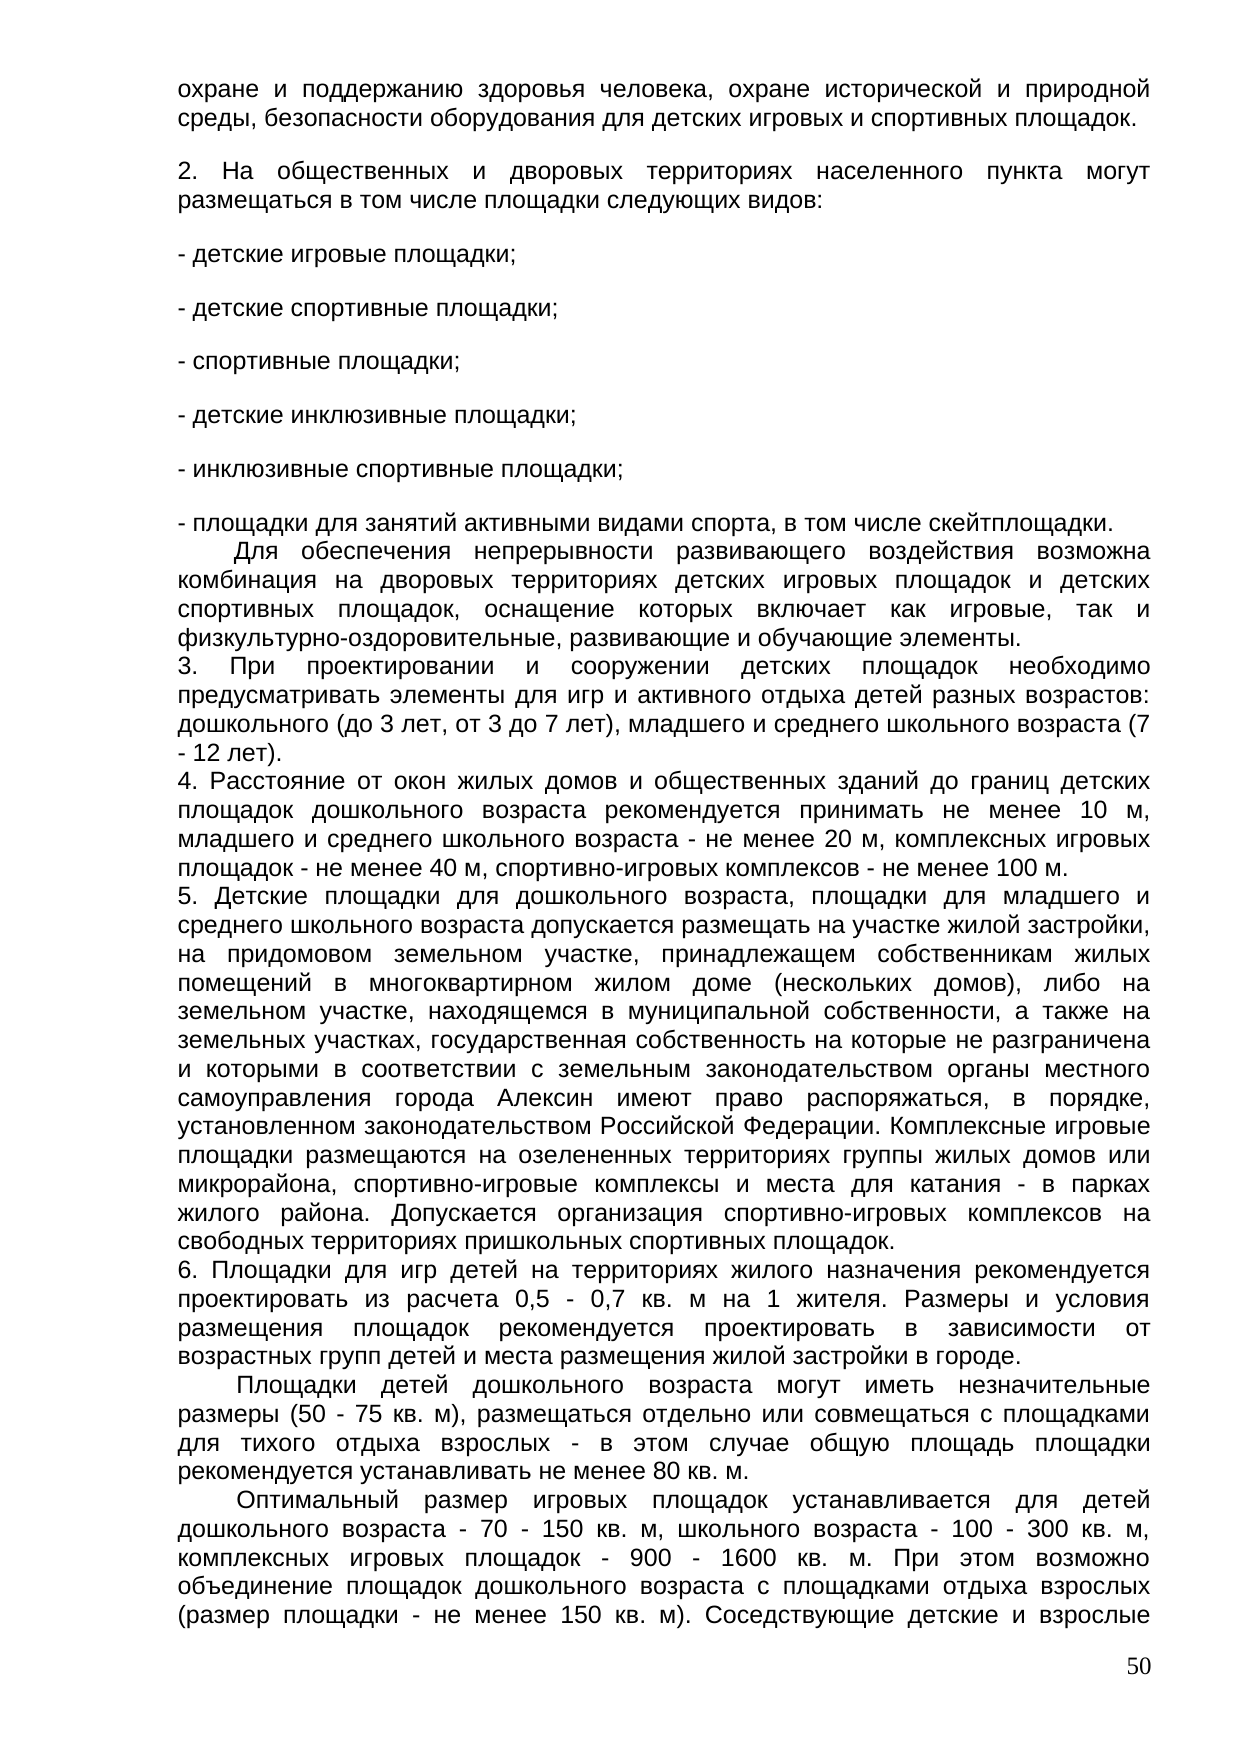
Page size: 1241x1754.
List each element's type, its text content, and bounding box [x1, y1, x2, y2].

text 4. Расстояние от окон жилых домов и общественных зданий до границ детских площадок дошкольного возраста рекомендуется принимать не менее , младшего и среднего школьного возраста - не менее , комплексных игровых площадок - не менее , спортивно-игровых комплексов - не менее . [177, 766, 1152, 881]
text Для обеспечения непрерывности развивающего воздействия возможна комбинация на дворовых территориях детских игровых площадок и детских спортивных площадок, оснащение которых включает как игровые, так и физкультурно-оздоровительные, развивающие и обучающие элементы. [177, 536, 1152, 651]
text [177, 74, 1152, 131]
text - инклюзивные спортивные площадки; [177, 454, 1152, 483]
text - спортивные площадки; [177, 346, 1152, 375]
text 5. Детские площадки для дошкольного возраста, площадки для младшего и среднего школьного возраста допускается размещать на участке жилой застройки, на придомовом земельном участке, принадлежащем собственникам жилых помещений в многоквартирном жилом доме (нескольких домов), либо на земельном участке, находящемся в муниципальной собственности, а также на земельных участках, государственная собственность на которые не разграничена и которыми в соответствии с земельным законодательством органы местного самоуправления города Алексин имеют право распоряжаться, в порядке, установленном законодательством Российской Федерации. Комплексные игровые площадки размещаются на озелененных территориях группы жилых домов или микрорайона, спортивно-игровые комплексы и места для катания - в парках жилого района. Допускается организация спортивно-игровых комплексов на свободных территориях пришкольных спортивных площадок. [177, 881, 1152, 1255]
text - детские спортивные площадки; [177, 293, 1152, 321]
text Площадки детей дошкольного возраста могут иметь незначительные размеры (50 - ), размещаться отдельно или совмещаться с площадками для тихого отдыха взрослых - в этом случае общую площадь площадки рекомендуется устанавливать не менее . [177, 1370, 1152, 1485]
text 2. На общественных и дворовых территориях населенного пункта могут размещаться в том числе площадки следующих видов: [177, 156, 1152, 214]
text - детские игровые площадки; [177, 239, 1152, 268]
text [177, 1485, 1152, 1629]
text - площадки для занятий активными видами спорта, в том числе скейтплощадки. [177, 508, 1152, 536]
text - детские инклюзивные площадки; [177, 400, 1152, 429]
text 3. При проектировании и сооружении детских площадок необходимо предусматривать элементы для игр и активного отдыха детей разных возрастов: дошкольного (до 3 лет, от 3 до 7 лет), младшего и среднего школьного возраста (7 - 12 лет). [177, 651, 1152, 766]
text 6. Площадки для игр детей на территориях жилого назначения рекомендуется проектировать из расчета 0,5 - на 1 жителя. Размеры и условия размещения площадок рекомендуется проектировать в зависимости от возрастных групп детей и места размещения жилой застройки в городе. [177, 1255, 1152, 1370]
